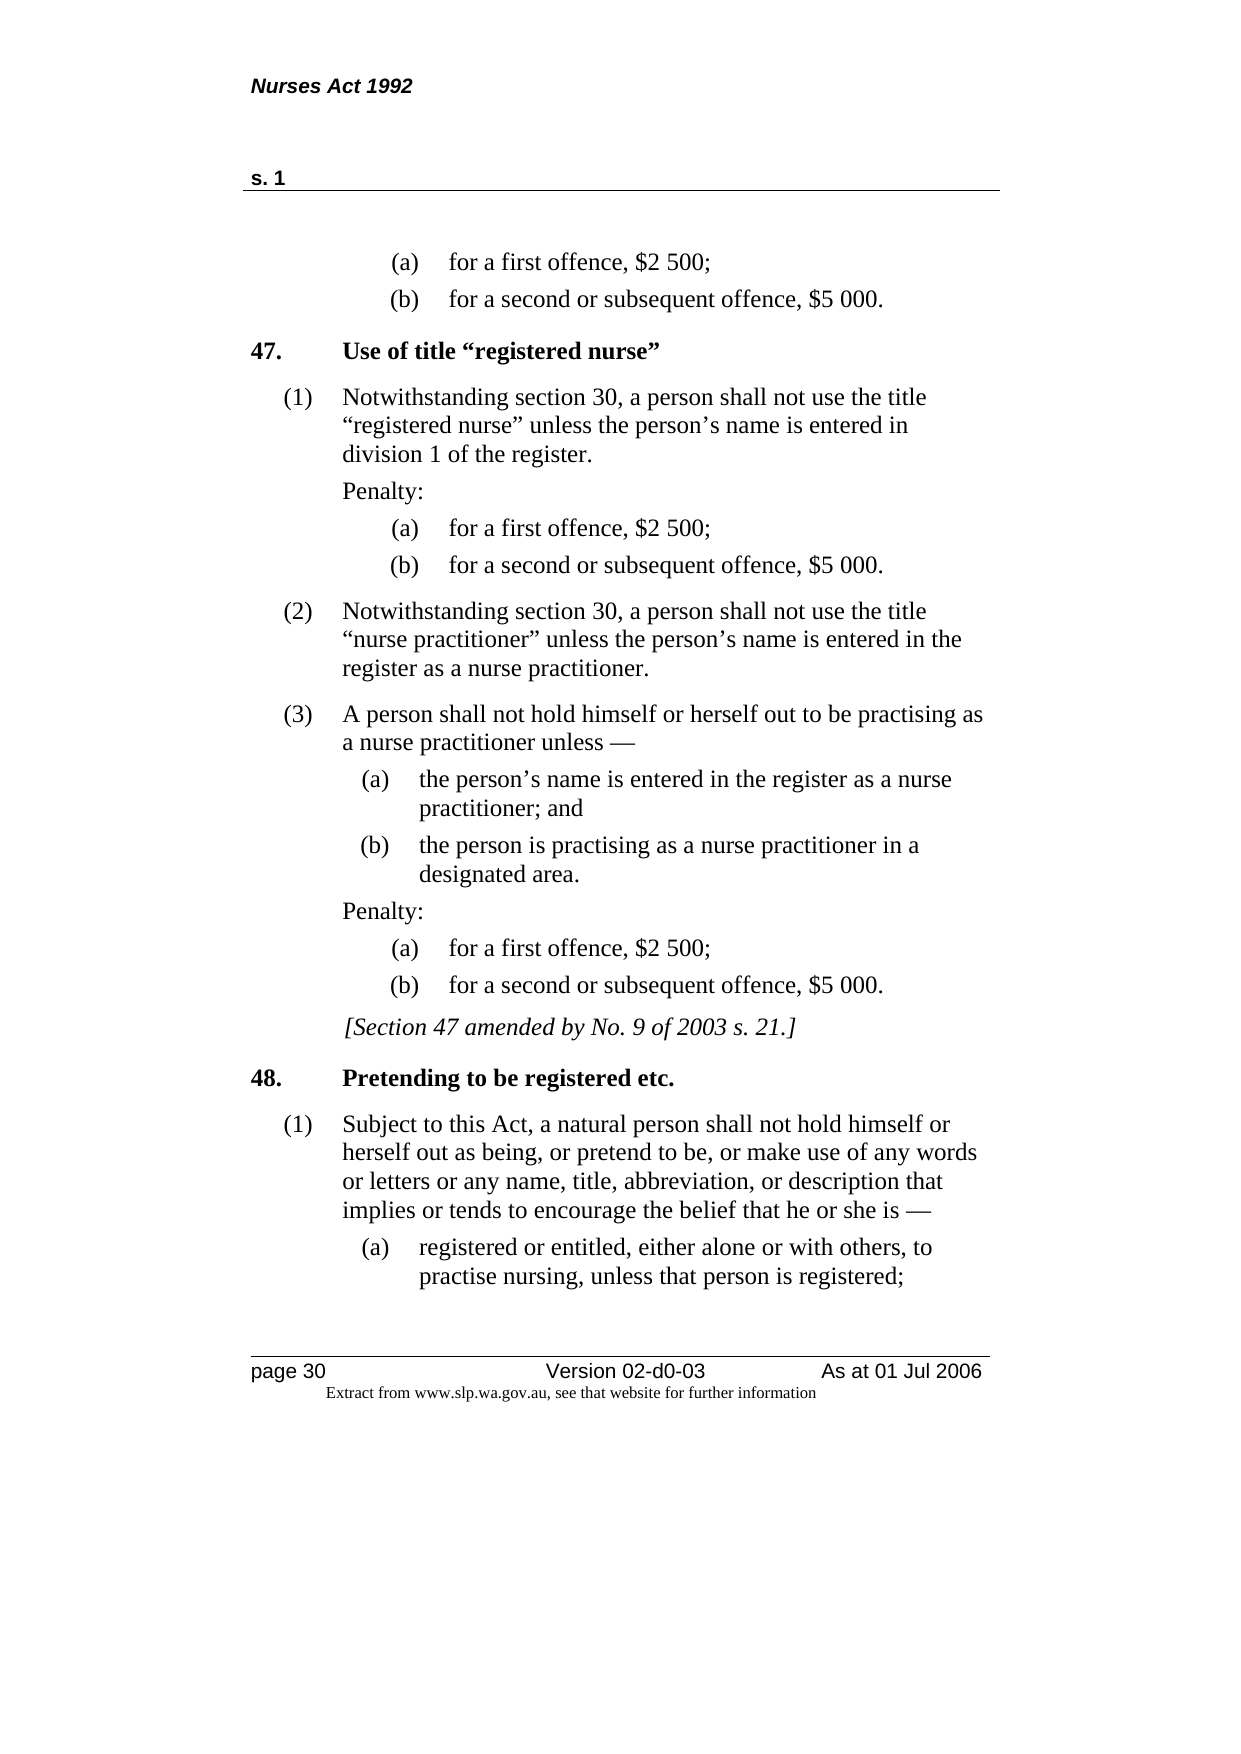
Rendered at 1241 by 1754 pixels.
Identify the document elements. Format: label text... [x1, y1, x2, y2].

text (a) for a first offence, $2 500; [251, 933, 990, 962]
text (a) for a first offence, $2 500; [251, 513, 990, 542]
text [Section 47 amended by No. 9 of 2003 s. 21.] [251, 1012, 990, 1040]
text (2) Notwithstanding section 30, a person shall not use the title “nurse practitioner” unless the person’s name is entered in the register as a nurse practitioner. [251, 596, 990, 682]
text (a) registered or entitled, either alone or with others, to practise nursing, unless that person is registered; [251, 1232, 990, 1289]
text (b) for a second or subsequent offence, $5 000. [251, 284, 990, 313]
subtitle 48. Pretending to be registered etc. [251, 1063, 990, 1092]
text (b) the person is practising as a nurse practitioner in a designated area. [251, 830, 990, 888]
text (a) for a first offence, $2 500; [251, 247, 990, 276]
text (3) A person shall not hold himself or herself out to be practising as a nurse practitioner unless — [251, 699, 990, 756]
text (1) Notwithstanding section 30, a person shall not use the title “registered nurse” unless the person’s name is entered in division 1 of the register. [251, 382, 990, 468]
text Penalty: [251, 896, 990, 925]
text (1) Subject to this Act, a natural person shall not hold himself or herself out as being, or pretend to be, or make use of any words or letters or any name, title, abbreviation, or description that implies or tends to encourage the belief that he or she is — [251, 1109, 990, 1224]
text Penalty: [251, 476, 990, 505]
text (b) for a second or subsequent offence, $5 000. [251, 970, 990, 999]
text (b) for a second or subsequent offence, $5 000. [251, 550, 990, 579]
subtitle 47. Use of title “registered nurse” [251, 336, 990, 365]
text (a) the person’s name is entered in the register as a nurse practitioner; and [251, 764, 990, 822]
